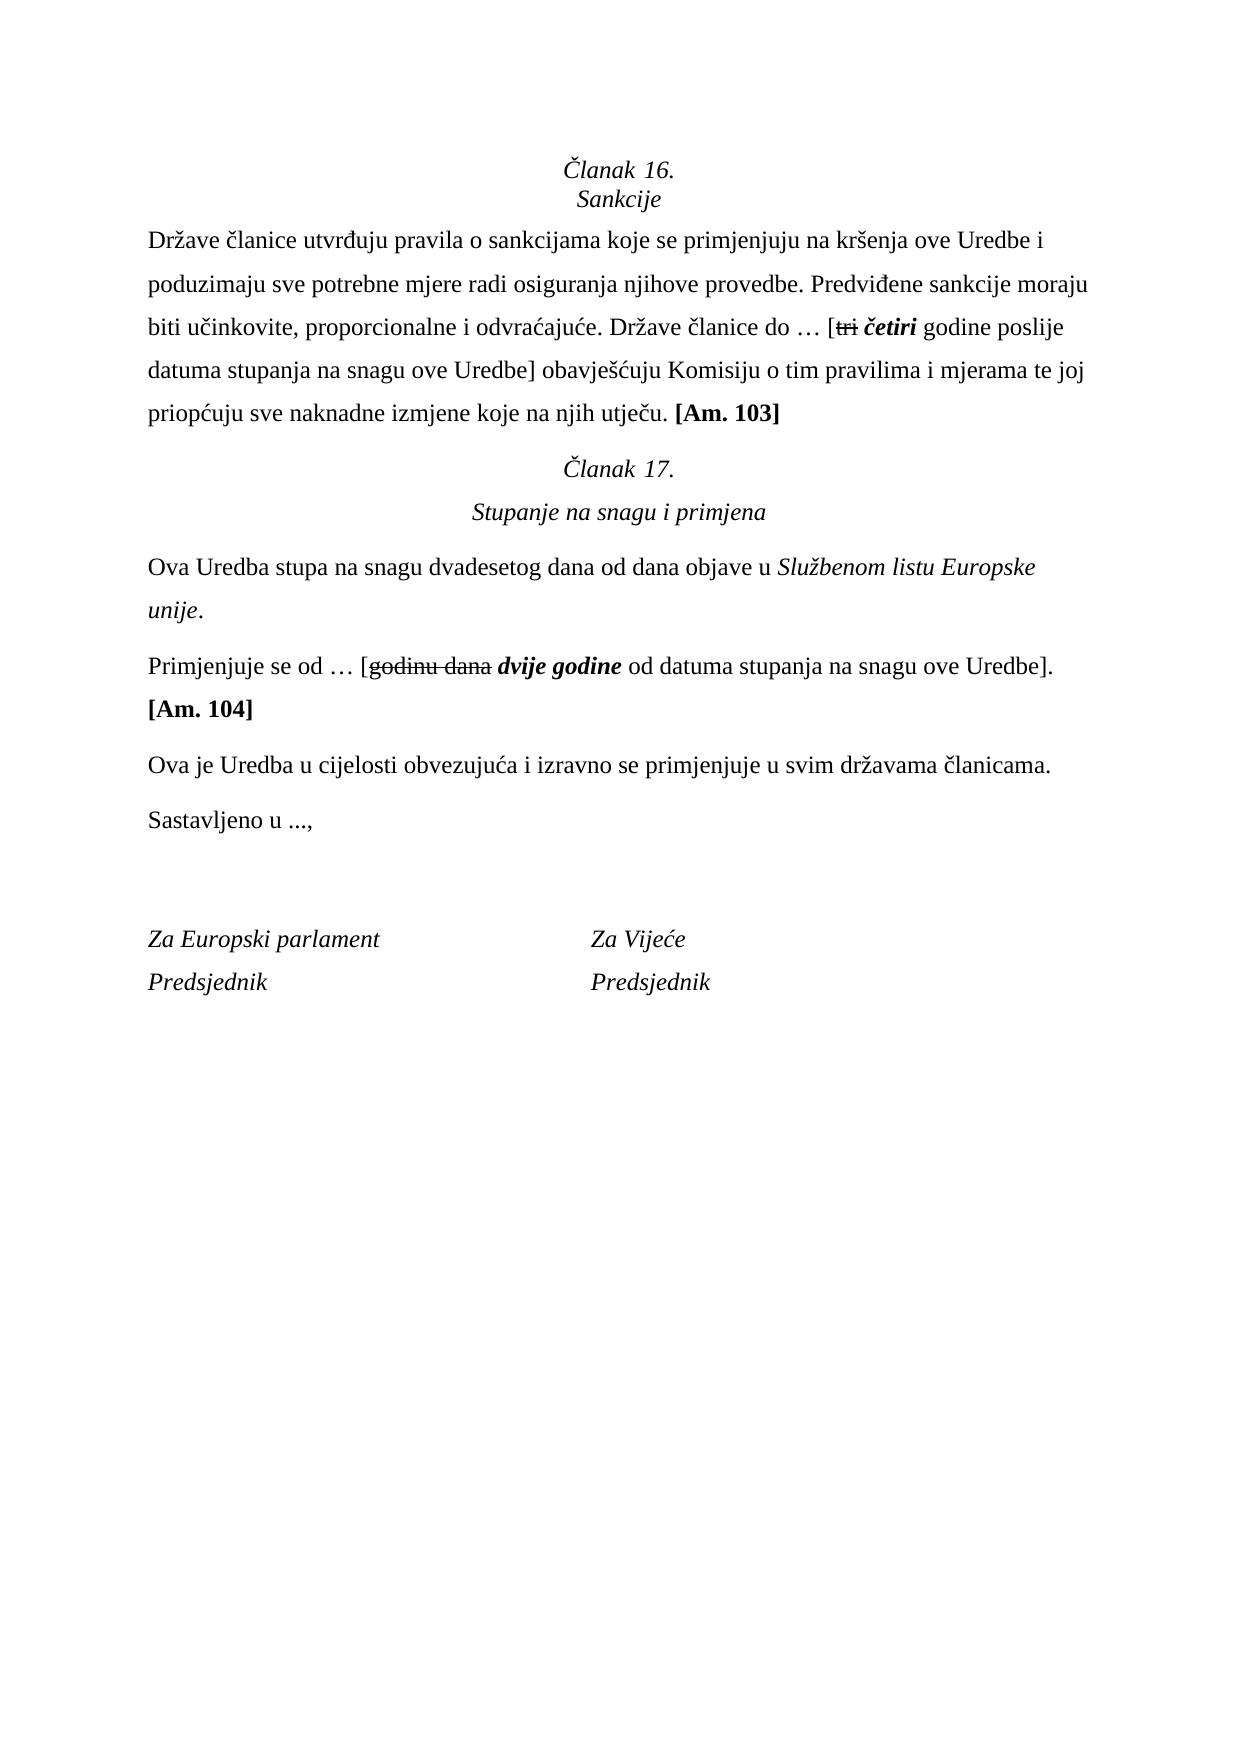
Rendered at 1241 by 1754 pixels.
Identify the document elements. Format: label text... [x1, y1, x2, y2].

text Članak 16. Sankcije [148, 156, 1093, 213]
text Predsjednik Predsjednik [148, 967, 1093, 996]
text Primjenjuje se od … [godinu dana dvije godine od datuma stupanja na snagu ove Uredbe]. [Am. 104] [148, 651, 1093, 723]
text Za Europski parlament Za Vijeće [148, 924, 1093, 952]
text Ova je Uredba u cijelosti obvezujuća i izravno se primjenjuje u svim državama članicama. [148, 750, 1093, 779]
text Članak 17. Stupanje na snagu i primjena [148, 454, 1093, 526]
text Ova Uredba stupa na snagu dvadesetog dana od dana objave u Službenom listu Europske unije. [148, 552, 1093, 624]
text Države članice utvrđuju pravila o sankcijama koje se primjenjuju na kršenja ove Uredbe i poduzimaju sve potrebne mjere radi osiguranja njihove provedbe. Predviđene sankcije moraju biti učinkovite, proporcionalne i odvraćajuće. Države članice do … [tri četiri godine poslije datuma stupanja na snagu ove Uredbe] obavješćuju Komisiju o tim pravilima i mjerama te joj priopćuju sve naknadne izmjene koje na njih utječu. [Am. 103] [148, 226, 1093, 427]
text Sastavljeno u ..., [148, 806, 1093, 834]
